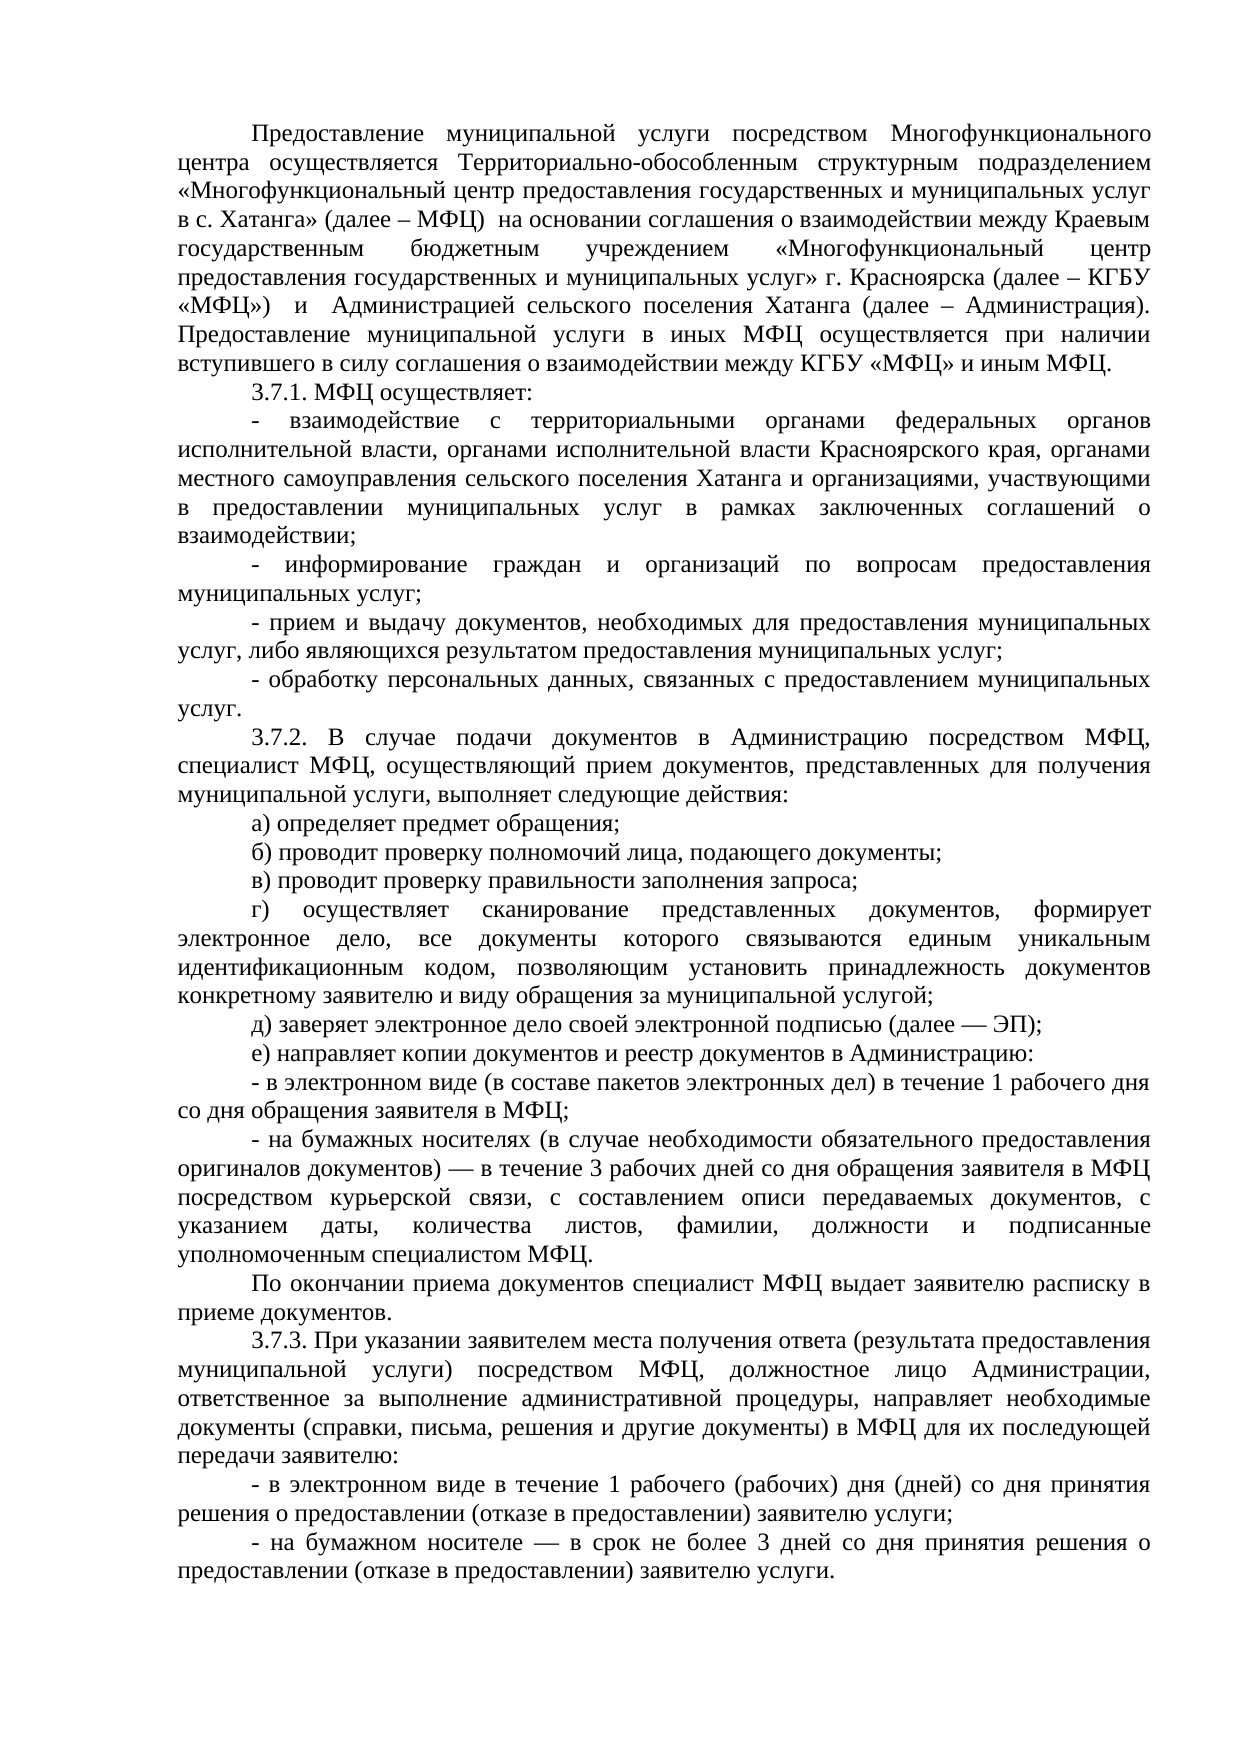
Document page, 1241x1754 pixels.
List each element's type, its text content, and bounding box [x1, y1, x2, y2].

text 3.7.3. При указании заявителем места получения ответа (результата предоставления муниципальной услуги) посредством МФЦ, должностное лицо Администрации, ответственное за выполнение административной процедуры, направляет необходимые документы (справки, письма, решения и другие документы) в МФЦ для их последующей передачи заявителю: [177, 1326, 1152, 1469]
text в) проводит проверку правильности заполнения запроса; [177, 866, 1152, 894]
text По окончании приема документов специалист МФЦ выдает заявителю расписку в приеме документов. [177, 1268, 1152, 1326]
text - прием и выдачу документов, необходимых для предоставления муниципальных услуг, либо являющихся результатом предоставления муниципальных услуг; [177, 607, 1152, 664]
text 3.7.2. В случае подачи документов в Администрацию посредством МФЦ, специалист МФЦ, осуществляющий прием документов, представленных для получения муниципальной услуги, выполняет следующие действия: [177, 722, 1152, 808]
text а) определяет предмет обращения; [177, 808, 1152, 837]
text 3.7.1. МФЦ осуществляет: [177, 377, 1152, 406]
text б) проводит проверку полномочий лица, подающего документы; [177, 837, 1152, 866]
text - на бумажных носителях (в случае необходимости обязательного предоставления оригиналов документов) — в течение 3 рабочих дней со дня обращения заявителя в МФЦ посредством курьерской связи, с составлением описи передаваемых документов, с указанием даты, количества листов, фамилии, должности и подписанные уполномоченным специалистом МФЦ. [177, 1124, 1152, 1268]
text д) заверяет электронное дело своей электронной подписью (далее — ЭП); [177, 1009, 1152, 1038]
text Предоставление муниципальной услуги посредством Многофункционального центра осуществляется Территориально-обособленным структурным подразделением «Многофункциональный центр предоставления государственных и муниципальных услуг в с. Хатанга» (далее – МФЦ) на основании соглашения о взаимодействии между Краевым государственным бюджетным учреждением «Многофункциональный центр предоставления государственных и муниципальных услуг» г. Красноярска (далее – КГБУ «МФЦ») и Администрацией сельского поселения Хатанга (далее – Администрация). Предоставление муниципальной услуги в иных МФЦ осуществляется при наличии вступившего в силу соглашения о взаимодействии между КГБУ «МФЦ» и иным МФЦ. [177, 118, 1152, 377]
text е) направляет копии документов и реестр документов в Администрацию: [177, 1038, 1152, 1067]
text - в электронном виде (в составе пакетов электронных дел) в течение 1 рабочего дня со дня обращения заявителя в МФЦ; [177, 1067, 1152, 1124]
text - на бумажном носителе — в срок не более 3 дней со дня принятия решения о предоставлении (отказе в предоставлении) заявителю услуги. [177, 1527, 1152, 1584]
text - обработку персональных данных, связанных с предоставлением муниципальных услуг. [177, 664, 1152, 722]
text - в электронном виде в течение 1 рабочего (рабочих) дня (дней) со дня принятия решения о предоставлении (отказе в предоставлении) заявителю услуги; [177, 1469, 1152, 1527]
text г) осуществляет сканирование представленных документов, формирует электронное дело, все документы которого связываются единым уникальным идентификационным кодом, позволяющим установить принадлежность документов конкретному заявителю и виду обращения за муниципальной услугой; [177, 894, 1152, 1009]
text - взаимодействие с территориальными органами федеральных органов исполнительной власти, органами исполнительной власти Красноярского края, органами местного самоуправления сельского поселения Хатанга и организациями, участвующими в предоставлении муниципальных услуг в рамках заключенных соглашений о взаимодействии; [177, 406, 1152, 549]
text - информирование граждан и организаций по вопросам предоставления муниципальных услуг; [177, 549, 1152, 607]
